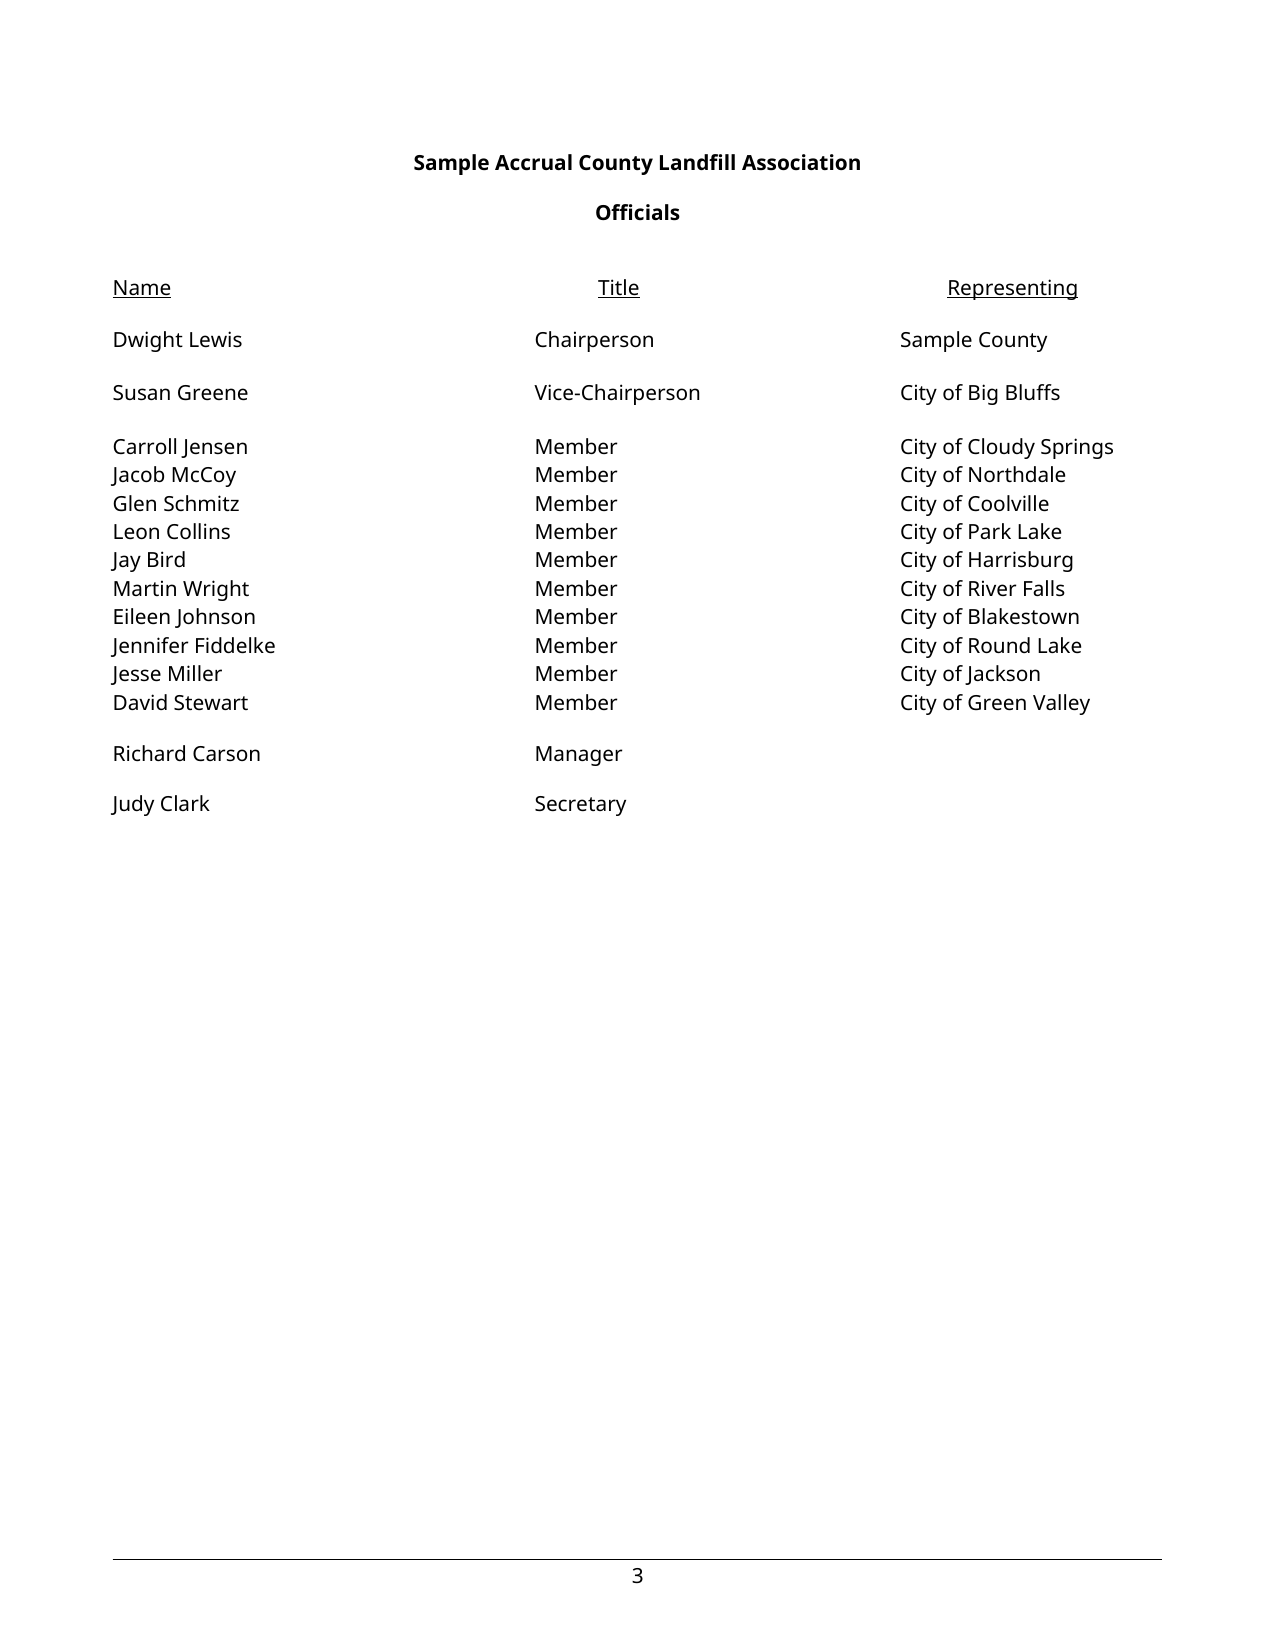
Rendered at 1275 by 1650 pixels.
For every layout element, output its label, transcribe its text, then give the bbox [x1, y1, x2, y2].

text Carroll Jensen Member City of Cloudy Springs [112, 432, 1162, 460]
text Judy Clark Secretary [112, 791, 1162, 816]
text Susan Greene Vice-Chairperson City of Big Bluffs [112, 378, 1162, 407]
text Sample Accrual County Landfill Association Officials [112, 150, 1162, 225]
text Martin Wright Member City of River Falls [112, 574, 1162, 602]
text Jacob McCoy Member City of Northdale [112, 460, 1162, 489]
text Jesse Miller Member City of Jackson [112, 659, 1162, 688]
text Leon Collins Member City of Park Lake [112, 517, 1162, 546]
text David Stewart Member City of Green Valley [112, 688, 1162, 716]
text Glen Schmitz Member City of Coolville [112, 489, 1162, 517]
text Jennifer Fiddelke Member City of Round Lake [112, 631, 1162, 659]
text Richard Carson Manager [112, 741, 1162, 766]
text Jay Bird Member City of Harrisburg [112, 546, 1162, 574]
text Dwight Lewis Chairperson Sample County [112, 325, 1162, 353]
text Name Title Representing [112, 275, 1162, 300]
text Eileen Johnson Member City of Blakestown [112, 602, 1162, 631]
